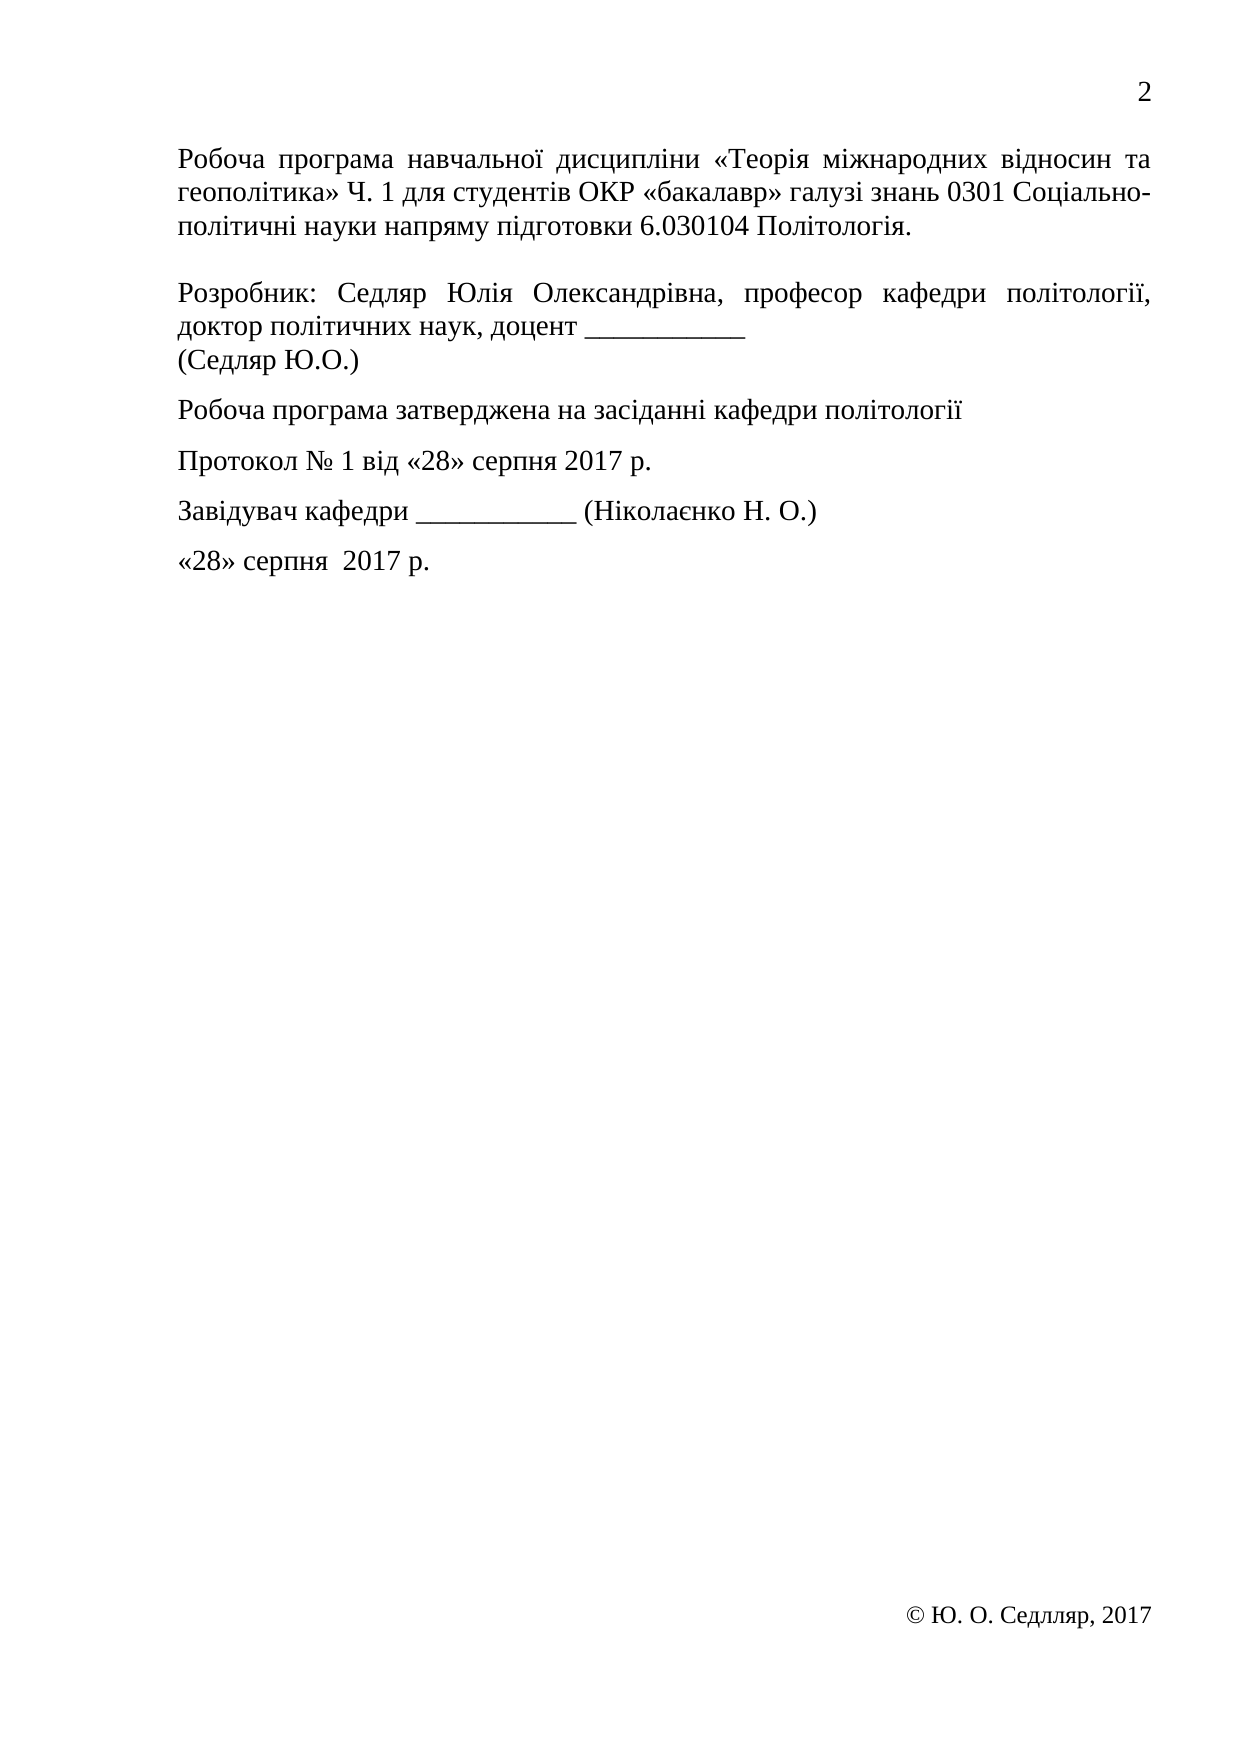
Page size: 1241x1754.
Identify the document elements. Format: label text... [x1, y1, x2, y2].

text Протокол № 1 від «28» серпня 2017 р. [177, 443, 1152, 476]
text (Седляр Ю.О.) [177, 342, 1152, 376]
text Робоча програма затверджена на засіданні кафедри політології [177, 392, 1152, 426]
text Завідувач кафедри ___________ (Ніколаєнко Н. О.) [177, 493, 1152, 527]
text Розробник: Седляр Юлія Олександрівна, професор кафедри політології, доктор політичних наук, доцент ___________ [177, 275, 1152, 342]
text «28» cерпня 2017 р. [177, 543, 1152, 577]
text © Ю. О. Седлляр, 2017 [177, 1600, 1152, 1629]
text Робоча програма навчальної дисципліни «Теорія міжнародних відносин та геополітика» Ч. 1 для студентів ОКР «бакалавр» галузі знань 0301 Соціально-політичні науки напряму підготовки 6.030104 Політологія. [177, 141, 1152, 241]
